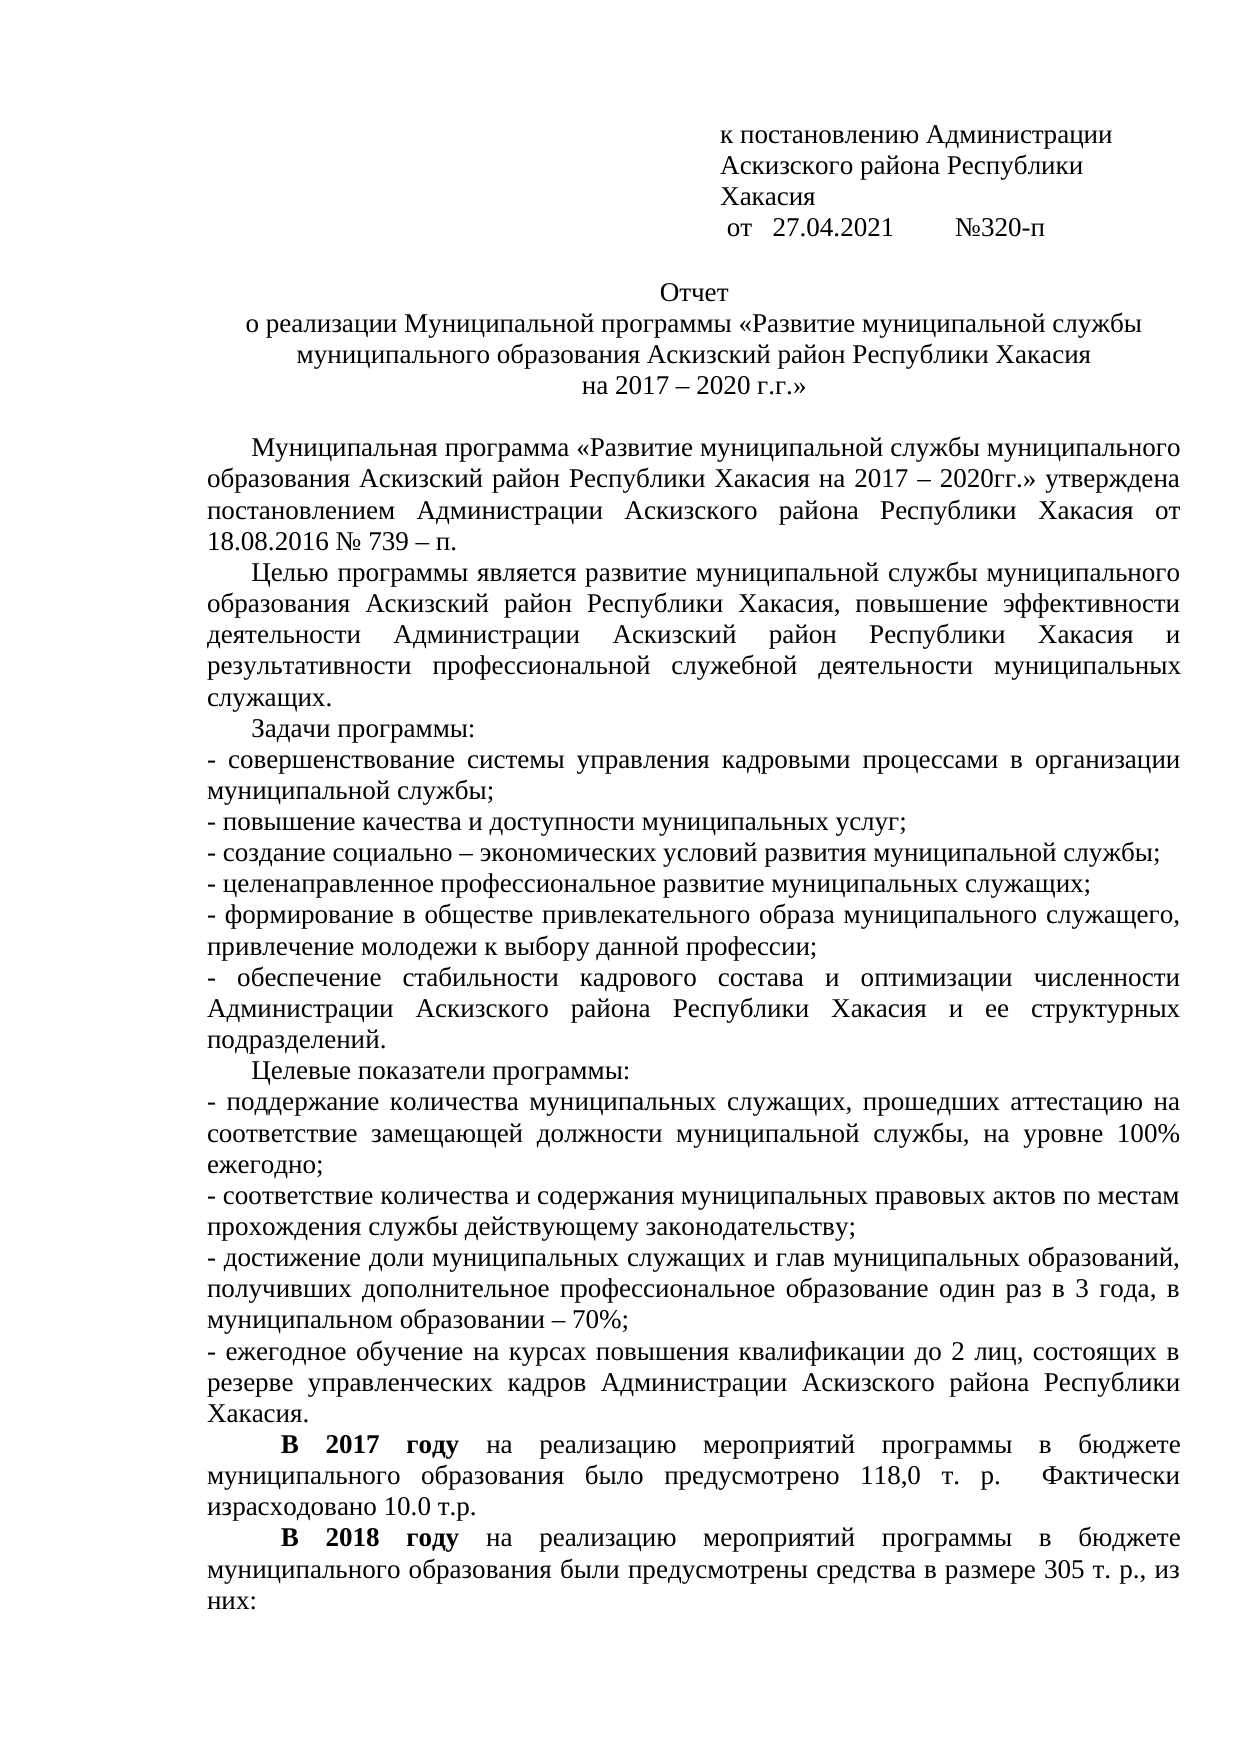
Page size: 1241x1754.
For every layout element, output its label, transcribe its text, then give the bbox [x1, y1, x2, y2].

text - создание социально – экономических условий развития муниципальной службы; [177, 836, 1152, 867]
text - ежегодное обучение на курсах повышения квалификации до 2 лиц, состоящих в резерве управленческих кадров Администрации Аскизского района Республики Хакасия. [177, 1335, 1152, 1428]
text - поддержание количества муниципальных служащих, прошедших аттестацию на соответствие замещающей должности муниципальной службы, на уровне 100% ежегодно; [177, 1086, 1152, 1179]
text - соответствие количества и содержания муниципальных правовых актов по местам прохождения службы действующему законодательству; [177, 1179, 1152, 1241]
text Целью программы является развитие муниципальной службы муниципального образования Аскизский район Республики Хакасия, повышение эффективности деятельности Администрации Аскизский район Республики Хакасия и результативности профессиональной служебной деятельности муниципальных служащих. [177, 556, 1152, 712]
text В 2018 году на реализацию мероприятий программы в бюджете муниципального образования были предусмотрены средства в размере 305 т. р., из них: [177, 1522, 1152, 1615]
text - совершенствование системы управления кадровыми процессами в организации муниципальной службы; [177, 743, 1152, 805]
text - повышение качества и доступности муниципальных услуг; [177, 805, 1152, 836]
text Муниципальная программа «Развитие муниципальной службы муниципального образования Аскизский район Республики Хакасия на 2017 – 2020гг.» утверждена постановлением Администрации Аскизского района Республики Хакасия от 18.08.2016 № 739 – п. [177, 431, 1152, 556]
text - целенаправленное профессиональное развитие муниципальных служащих; [177, 867, 1152, 899]
text Целевые показатели программы: [177, 1054, 1152, 1086]
text - обеспечение стабильности кадрового состава и оптимизации численности Администрации Аскизского района Республики Хакасия и ее структурных подразделений. [177, 961, 1152, 1054]
text на 2017 – 2020 г.г.» [177, 369, 1152, 400]
text - достижение доли муниципальных служащих и глав муниципальных образований, получивших дополнительное профессиональное образование один раз в 3 года, в муниципальном образовании – 70%; [177, 1241, 1152, 1335]
text В 2017 году на реализацию мероприятий программы в бюджете муниципального образования было предусмотрено 118,0 т. р. Фактически израсходовано 10.0 т.р. [177, 1428, 1152, 1522]
text о реализации Муниципальной программы «Развитие муниципальной службы муниципального образования Аскизский район Республики Хакасия [177, 307, 1152, 369]
text - формирование в обществе привлекательного образа муниципального служащего, привлечение молодежи к выбору данной профессии; [177, 899, 1152, 961]
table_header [709, 118, 1173, 244]
text Отчет [177, 276, 1152, 307]
text Задачи программы: [177, 712, 1152, 743]
